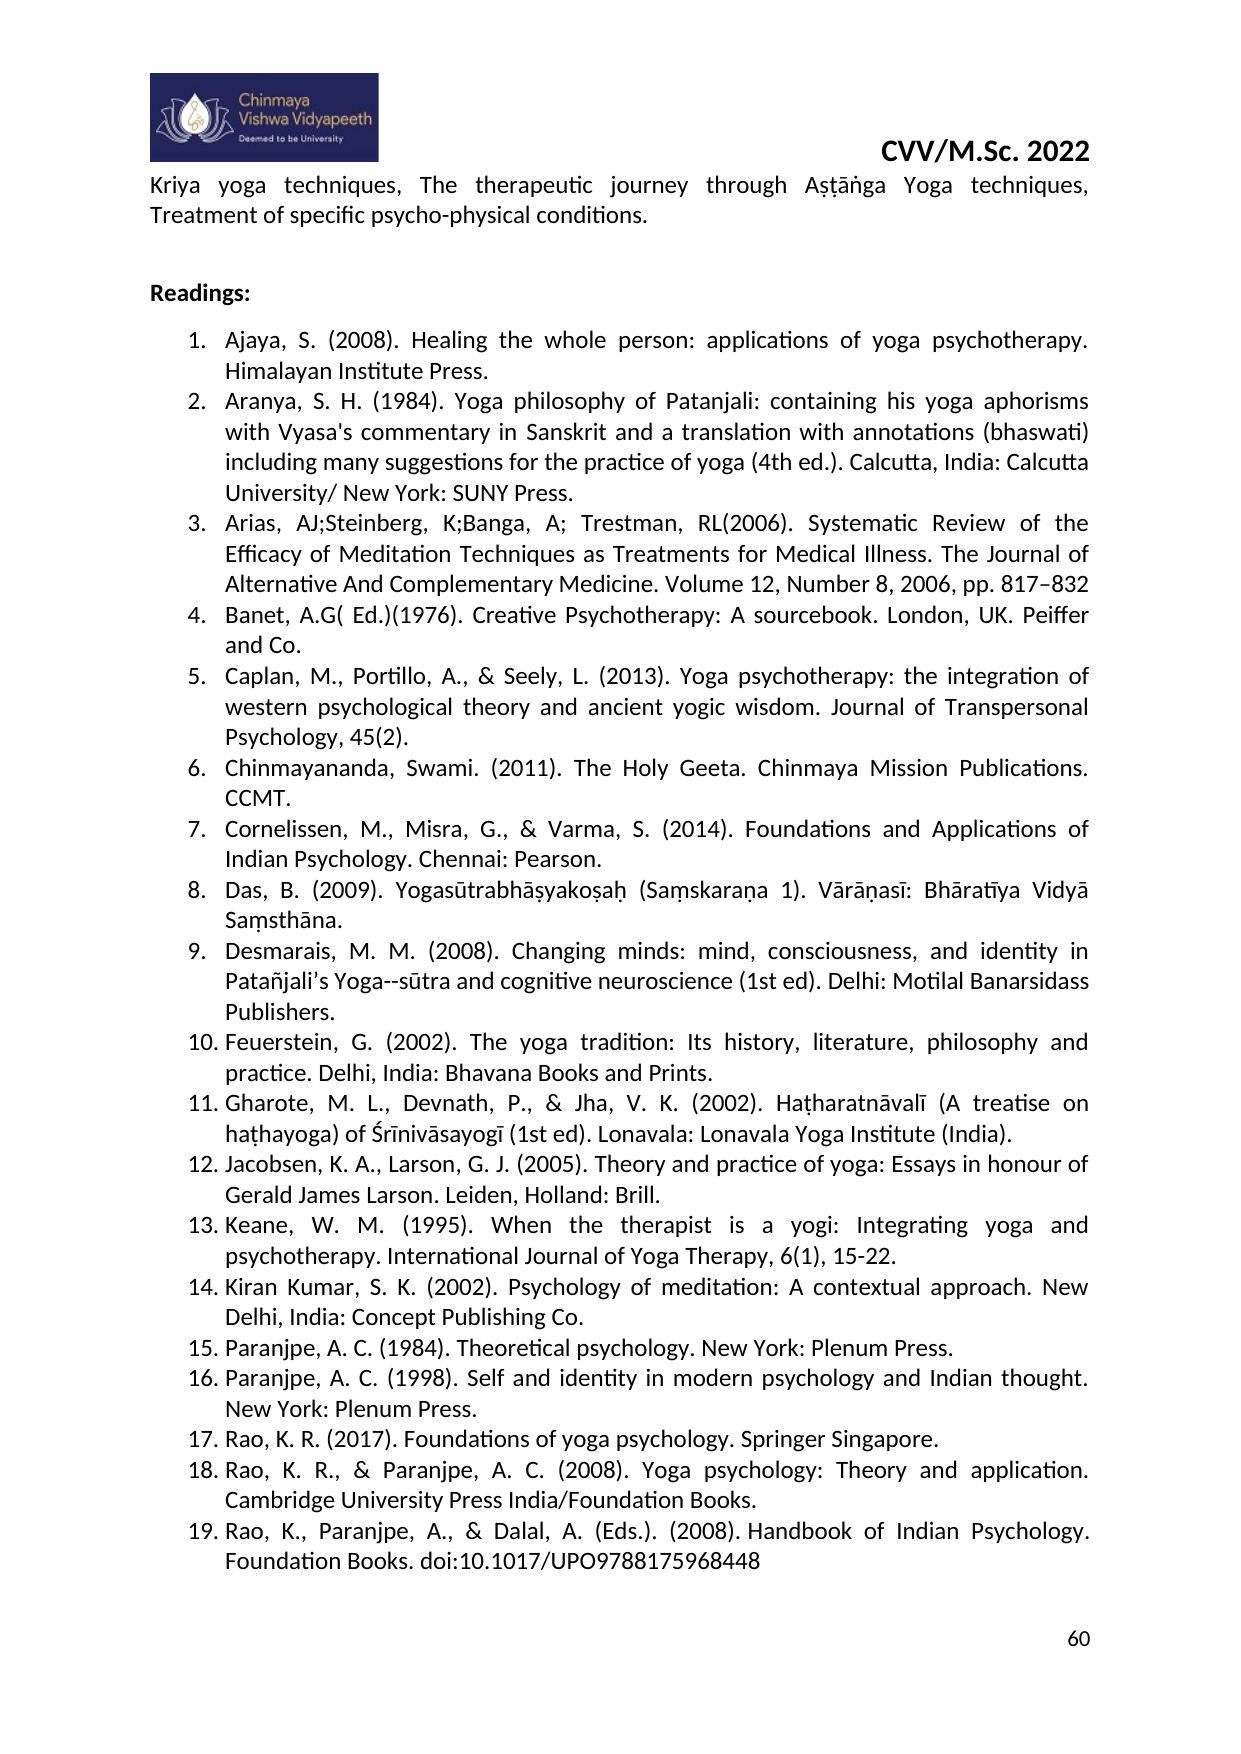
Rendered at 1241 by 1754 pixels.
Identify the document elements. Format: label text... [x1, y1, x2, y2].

list Rao, K., Paranjpe, A., & Dalal, A. (Eds.). (2008). Handbook of Indian Psychology. Foundation Books. doi:10.1017/UPO9788175968448 [187, 1515, 1090, 1576]
list Chinmayananda, Swami. (2011). The Holy Geeta. Chinmaya Mission Publications. CCMT. [187, 752, 1090, 813]
list Aranya, S. H. (1984). Yoga philosophy of Patanjali: containing his yoga aphorisms with Vyasa's commentary in Sanskrit and a translation with annotations (bhaswati) including many suggestions for the practice of yoga (4th ed.). Calcutta, India: Calcutta University/ New York: SUNY Press. [187, 386, 1090, 508]
list Rao, K. R. (2017). Foundations of yoga psychology. Springer Singapore. [187, 1423, 1090, 1454]
list Das, B. (2009). Yogasūtrabhāṣyakoṣaḥ (Saṃskaraṇa 1). Vārāṇasī: Bhāratīya Vidyā Saṃsthāna. [187, 874, 1090, 935]
list Cornelissen, M., Misra, G., & Varma, S. (2014). Foundations and Applications of Indian Psychology. Chennai: Pearson. [187, 813, 1090, 874]
list Caplan, M., Portillo, A., & Seely, L. (2013). Yoga psychotherapy: the integration of western psychological theory and ancient yogic wisdom. Journal of Transpersonal Psychology, 45(2). [187, 660, 1090, 752]
list Rao, K. R., & Paranjpe, A. C. (2008). Yoga psychology: Theory and application. Cambridge University Press India/Foundation Books. [187, 1454, 1090, 1515]
list Paranjpe, A. C. (1984). Theoretical psychology. New York: Plenum Press. [187, 1332, 1090, 1362]
list Ajaya, S. (2008). Healing the whole person: applications of yoga psychotherapy. Himalayan Institute Press. [187, 324, 1090, 386]
list Kiran Kumar, S. K. (2002). Psychology of meditation: A contextual approach. New Delhi, India: Concept Publishing Co. [187, 1271, 1090, 1332]
list Arias, AJ;Steinberg, K;Banga, A; Trestman, RL(2006). Systematic Review of the Efficacy of Meditation Techniques as Treatments for Medical Illness. The Journal of Alternative And Complementary Medicine. Volume 12, Number 8, 2006, pp. 817–832 [187, 508, 1090, 599]
list Keane, W. M. (1995). When the therapist is a yogi: Integrating yoga and psychotherapy. International Journal of Yoga Therapy, 6(1), 15-22. [187, 1209, 1090, 1271]
list Feuerstein, G. (2002). The yoga tradition: Its history, literature, philosophy and practice. Delhi, India: Bhavana Books and Prints. [187, 1026, 1090, 1087]
list Gharote, M. L., Devnath, P., & Jha, V. K. (2002). Haṭharatnāvalī (A treatise on haṭhayoga) of Śrīnivāsayogī (1st ed). Lonavala: Lonavala Yoga Institute (India). [187, 1087, 1090, 1148]
picture [150, 73, 379, 162]
list Jacobsen, K. A., Larson, G. J. (2005). Theory and practice of yoga: Essays in honour of Gerald James Larson. Leiden, Holland: Brill. [187, 1148, 1090, 1209]
text Readings: [150, 277, 1090, 308]
list Banet, A.G( Ed.)(1976). Creative Psychotherapy: A sourcebook. London, UK. Peiffer and Co. [187, 599, 1090, 660]
list Paranjpe, A. C. (1998). Self and identity in modern psychology and Indian thought. New York: Plenum Press. [187, 1362, 1090, 1423]
list Desmarais, M. M. (2008). Changing minds: mind, consciousness, and identity in Patañjali’s Yoga--sūtra and cognitive neuroscience (1st ed). Delhi: Motilal Banarsidass Publishers. [187, 935, 1090, 1026]
